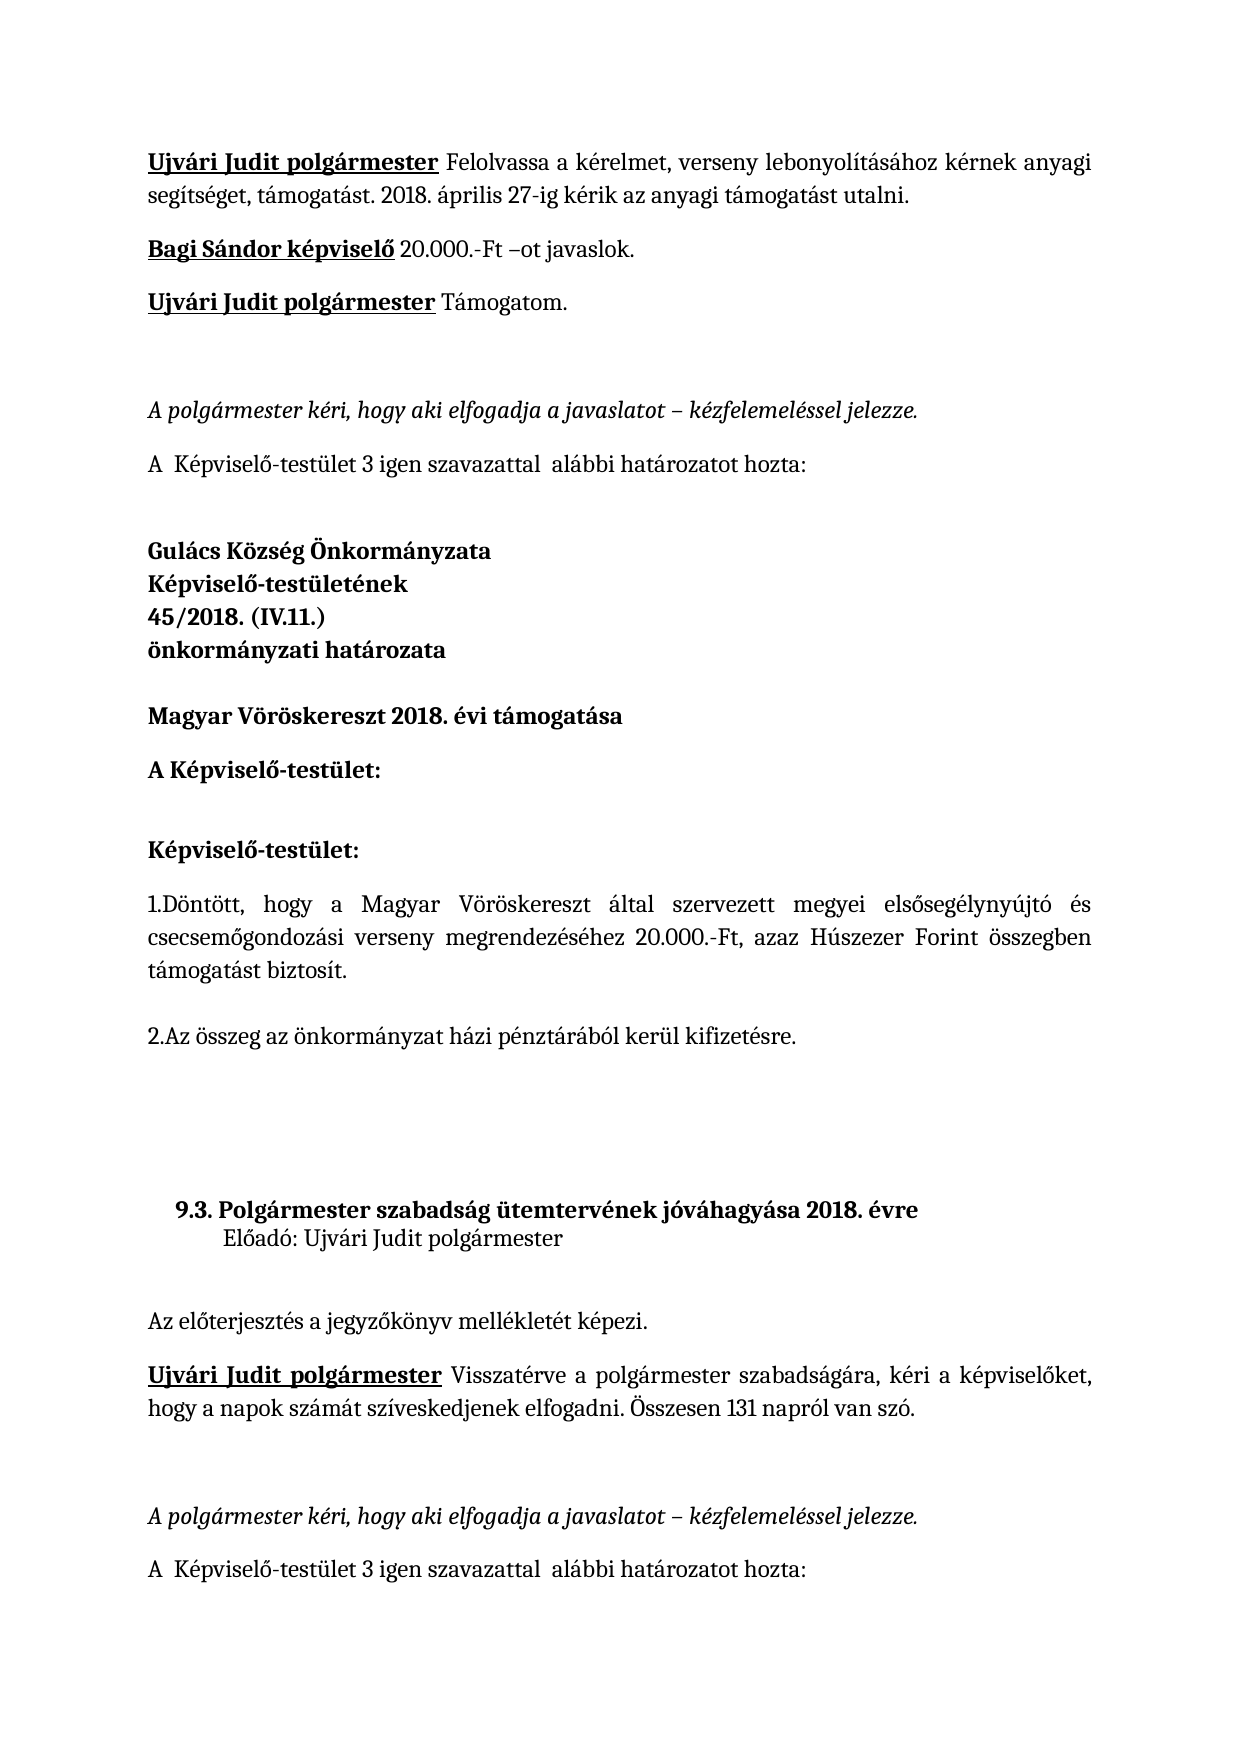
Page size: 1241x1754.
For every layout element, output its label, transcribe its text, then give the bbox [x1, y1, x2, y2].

text Bagi Sándor képviselő 20.000.-Ft –ot javaslok. [148, 234, 1093, 263]
text A Képviselő-testület 3 igen szavazattal alábbi határozatot hozta: [148, 450, 1093, 479]
text Magyar Vöröskereszt 2018. évi támogatása [148, 702, 1093, 731]
text Gulács Község Önkormányzata [148, 537, 1093, 566]
text Ujvári Judit polgármester Támogatom. [148, 288, 1093, 317]
text Képviselő-testület: [148, 836, 1093, 865]
text önkormányzati határozata [148, 636, 1093, 664]
text A Képviselő-testület: [148, 756, 1093, 784]
text Ujvári Judit polgármester Felolvassa a kérelmet, verseny lebonyolításához kérnek anyagi segítséget, támogatást. 2018. április 27-ig kérik az anyagi támogatást utalni. [148, 148, 1093, 209]
text Képviselő-testületének [148, 570, 1093, 598]
text 45/2018. (IV.11.) [148, 603, 1093, 632]
text 2.Az összeg az önkormányzat házi pénztárából kerül kifizetésre. [148, 1022, 1093, 1051]
text Ujvári Judit polgármester Visszatérve a polgármester szabadságára, kéri a képviselőket, hogy a napok számát szíveskedjenek elfogadni. Összesen 131 napról van szó. [148, 1361, 1093, 1423]
text 9.3. Polgármester szabadság ütemtervének jóváhagyása 2018. évre [148, 1196, 1093, 1224]
text A polgármester kéri, hogy aki elfogadja a javaslatot – kézfelemeléssel jelezze. [148, 396, 1093, 425]
text 1.Döntött, hogy a Magyar Vöröskereszt által szervezett megyei elsősegélynyújtó és csecsemőgondozási verseny megrendezéséhez 20.000.-Ft, azaz Húszezer Forint összegben támogatást biztosít. [148, 890, 1093, 984]
text A Képviselő-testület 3 igen szavazattal alábbi határozatot hozta: [148, 1555, 1093, 1584]
list Előadó: Ujvári Judit polgármester [223, 1224, 1093, 1253]
text A polgármester kéri, hogy aki elfogadja a javaslatot – kézfelemeléssel jelezze. [148, 1502, 1093, 1530]
text Az előterjesztés a jegyzőkönyv mellékletét képezi. [148, 1307, 1093, 1336]
